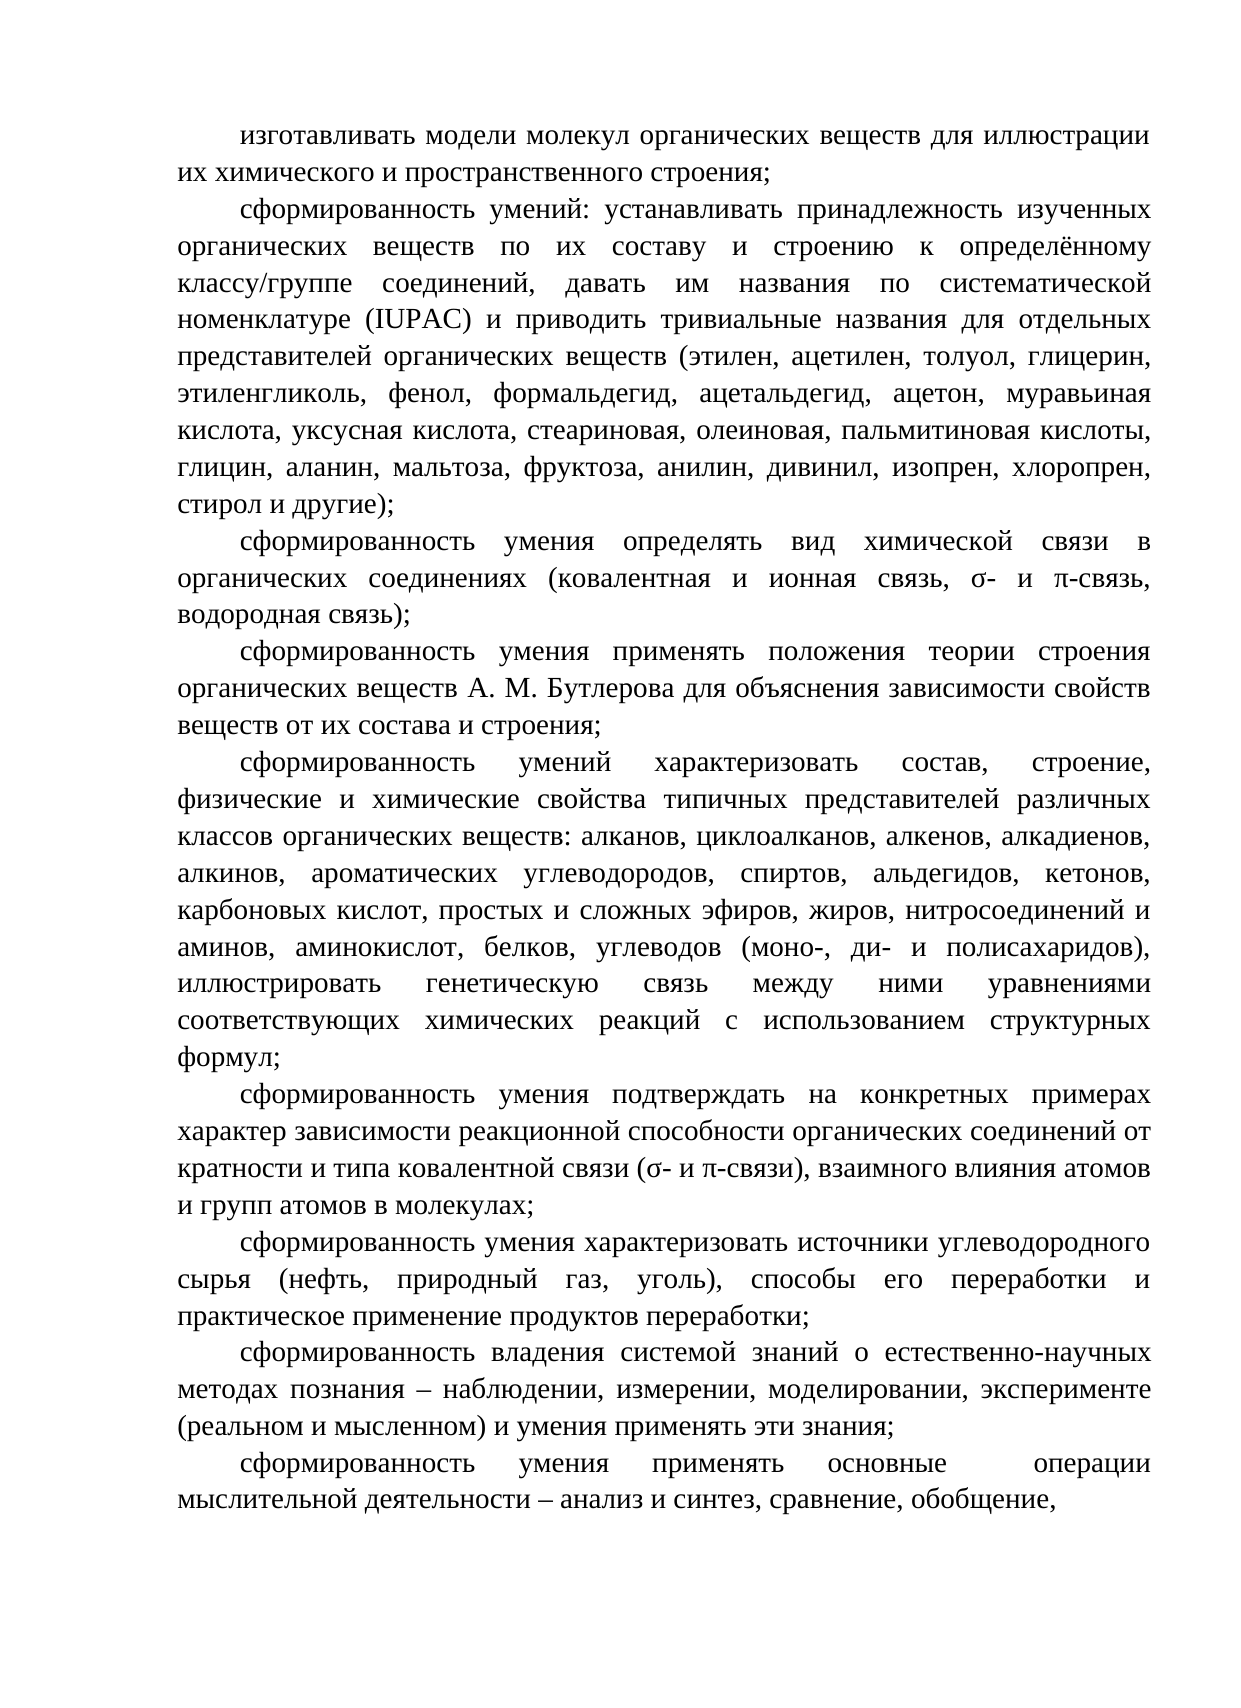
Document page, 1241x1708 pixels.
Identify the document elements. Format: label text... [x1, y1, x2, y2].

text сформированность умения применять положения теории строения органических веществ А. М. Бутлерова для объяснения зависимости свойств веществ от их состава и строения; [177, 633, 1151, 741]
text сформированность умения характеризовать источники углеводородного сырья (нефть, природный газ, уголь), способы его переработки и практическое применение продуктов переработки; [177, 1224, 1151, 1331]
text сформированность умения подтверждать на конкретных примерах характер зависимости реакционной способности органических соединений от кратности и типа ковалентной связи (σ- и π-связи), взаимного влияния атомов и групп атомов в молекулах; [177, 1076, 1152, 1221]
text сформированность умений характеризовать состав, строение, физические и химические свойства типичных представителей различных классов органических веществ: алканов, циклоалканов, алкенов, алкадиенов, алкинов, ароматических углеводородов, спиртов, альдегидов, кетонов, карбоновых кислот, простых и сложных эфиров, жиров, нитросоединений и аминов, аминокислот, белков, углеводов (моно-, ди- и полисахаридов), иллюстрировать генетическую связь между ними уравнениями соответствующих химических реакций с использованием структурных формул; [177, 744, 1151, 1073]
text сформированность умения определять вид химической связи в органических соединениях (ковалентная и ионная связь, σ- и π-связь, водородная связь); [177, 523, 1152, 630]
text сформированность владения системой знаний о естественно-научных методах познания – наблюдении, измерении, моделировании, эксперименте (реальном и мысленном) и умения применять эти знания; [177, 1334, 1152, 1442]
text изготавливать модели молекул органических веществ для иллюстрации их химического и пространственного строения; [177, 117, 1151, 187]
text сформированность умений: устанавливать принадлежность изученных органических веществ по их составу и строению к определённому классу/группе соединений, давать им названия по систематической номенклатуре (IUPAC) и приводить тривиальные названия для отдельных представителей органических веществ (этилен, ацетилен, толуол, глицерин, этиленгликоль, фенол, формальдегид, ацетальдегид, ацетон, муравьиная кислота, уксусная кислота, стеариновая, олеиновая, пальмитиновая кислоты, глицин, аланин, мальтоза, фруктоза, анилин, дивинил, изопрен, хлоропрен, стирол и другие); [177, 191, 1152, 519]
text сформированность умения применять основные операции мыслительной деятельности – анализ и синтез, сравнение, обобщение, [177, 1445, 1152, 1515]
